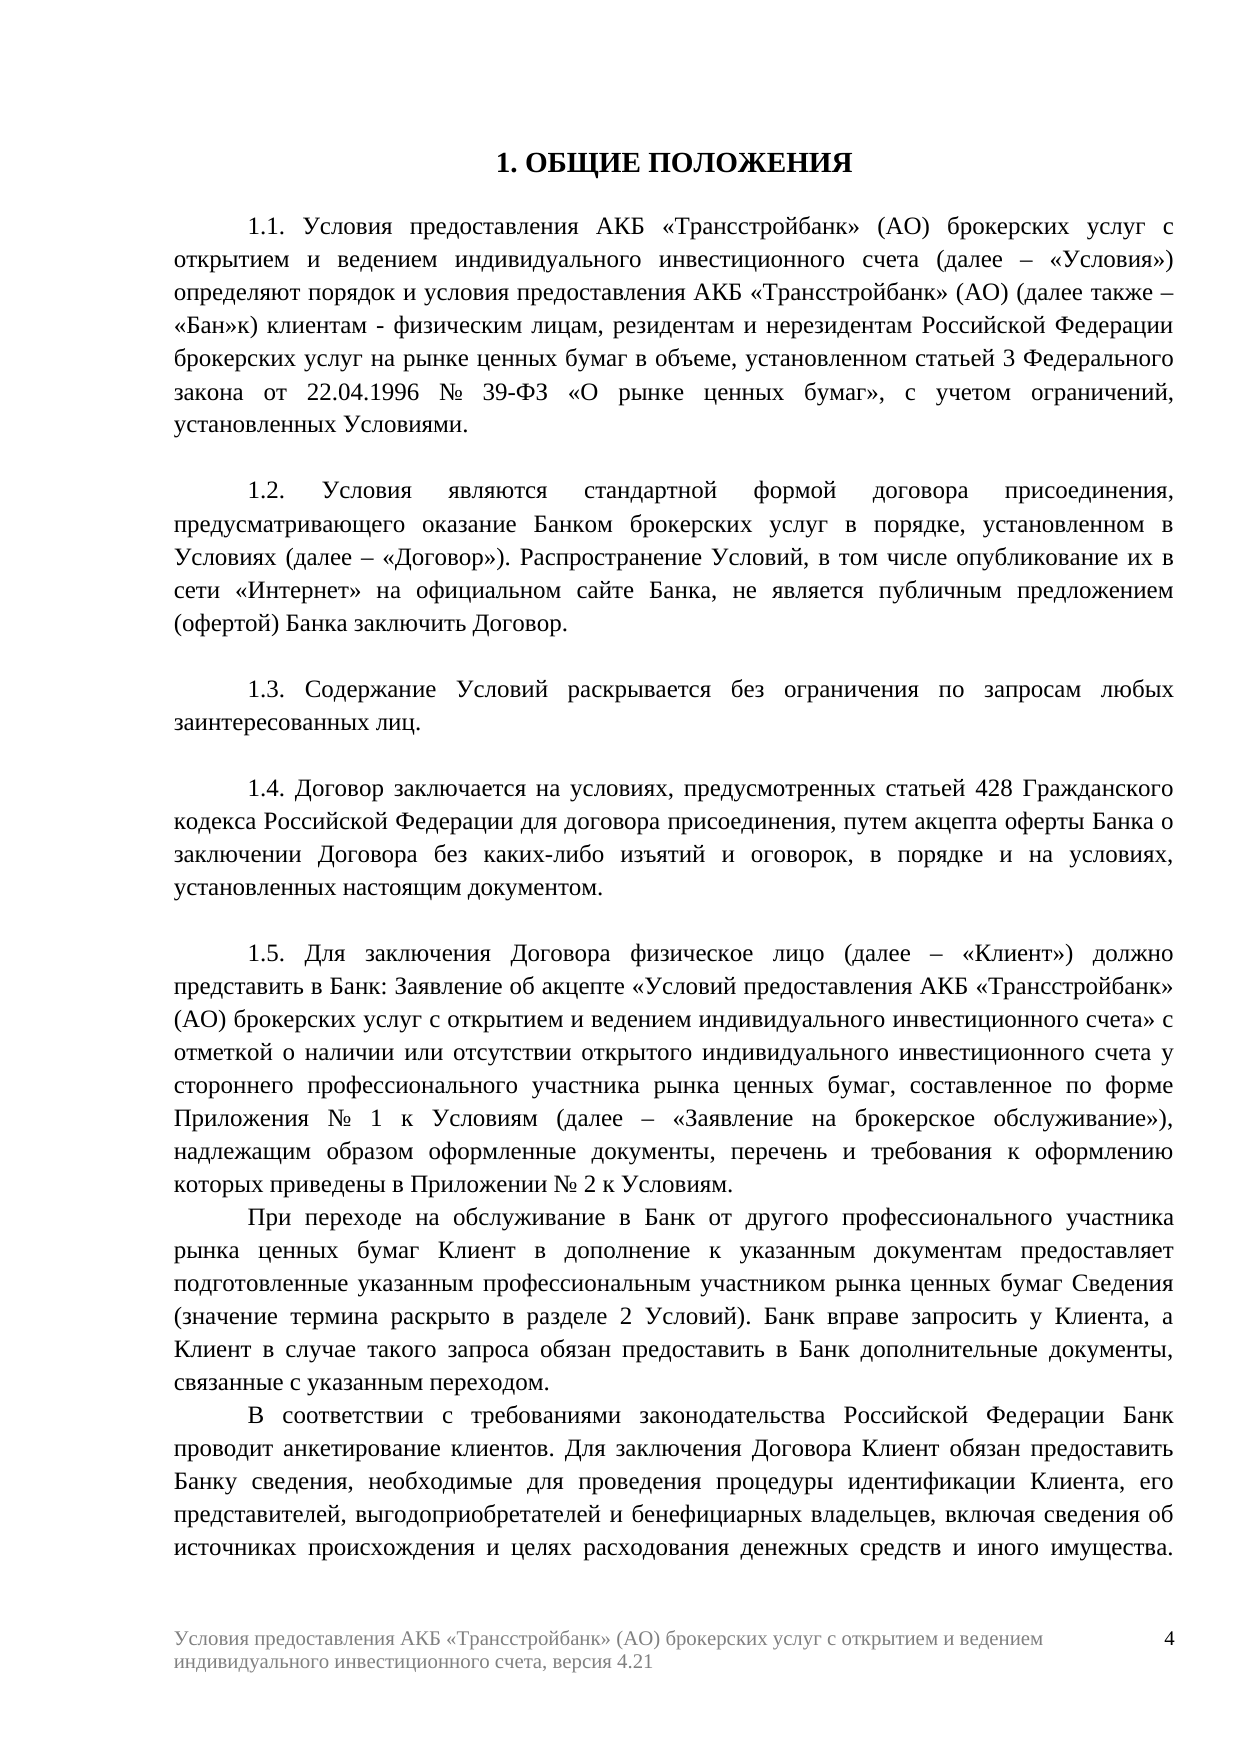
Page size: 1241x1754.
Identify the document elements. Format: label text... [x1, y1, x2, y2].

text 1.3. Содержание Условий раскрывается без ограничения по запросам любых заинтересованных лиц. [173, 674, 1175, 736]
text 1.1. Условия предоставления АКБ «Трансстройбанк» (АО) брокерских услуг с открытием и ведением индивидуального инвестиционного счета (далее – «Условия») определяют порядок и условия предоставления АКБ «Трансстройбанк» (АО) (далее также – «Бан»к) клиентам - физическим лицам, резидентам и нерезидентам Российской Федерации брокерских услуг на рынке ценных бумаг в объеме, установленном статьей 3 Федерального закона от 22.04.1996 № 39-ФЗ «О рынке ценных бумаг», с учетом ограничений, установленных Условиями. [173, 211, 1175, 438]
text 1.5. Для заключения Договора физическое лицо (далее – «Клиент») должно представить в Банк: Заявление об акцепте «Условий предоставления АКБ «Трансстройбанк» (АО) брокерских услуг с открытием и ведением индивидуального инвестиционного счета» с отметкой о наличии или отсутствии открытого индивидуального инвестиционного счета у стороннего профессионального участника рынка ценных бумаг, составленное по форме Приложения № 1 к Условиям (далее – «Заявление на брокерское обслуживание»), надлежащим образом оформленные документы, перечень и требования к оформлению которых приведены в Приложении № 2 к Условиям. [173, 938, 1175, 1198]
text 1.4. Договор заключается на условиях, предусмотренных статьей 428 Гражданского кодекса Российской Федерации для договора присоединения, путем акцепта оферты Банка о заключении Договора без каких-либо изъятий и оговорок, в порядке и на условиях, установленных настоящим документом. [173, 773, 1175, 901]
text При переходе на обслуживание в Банк от другого профессионального участника рынка ценных бумаг Клиент в дополнение к указанным документам предоставляет подготовленные указанным профессиональным участником рынка ценных бумаг Сведения (значение термина раскрыто в разделе 2 Условий). Банк вправе запросить у Клиента, а Клиент в случае такого запроса обязан предоставить в Банк дополнительные документы, связанные с указанным переходом. [173, 1202, 1175, 1396]
text 1.2. Условия являются стандартной формой договора присоединения, предусматривающего оказание Банком брокерских услуг в порядке, установленном в Условиях (далее – «Договор»). Распространение Условий, в том числе опубликование их в сети «Интернет» на официальном сайте Банка, не является публичным предложением (офертой) Банка заключить Договор. [173, 476, 1175, 636]
text 1. ОБЩИЕ ПОЛОЖЕНИЯ [173, 145, 1175, 178]
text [173, 1400, 1175, 1561]
